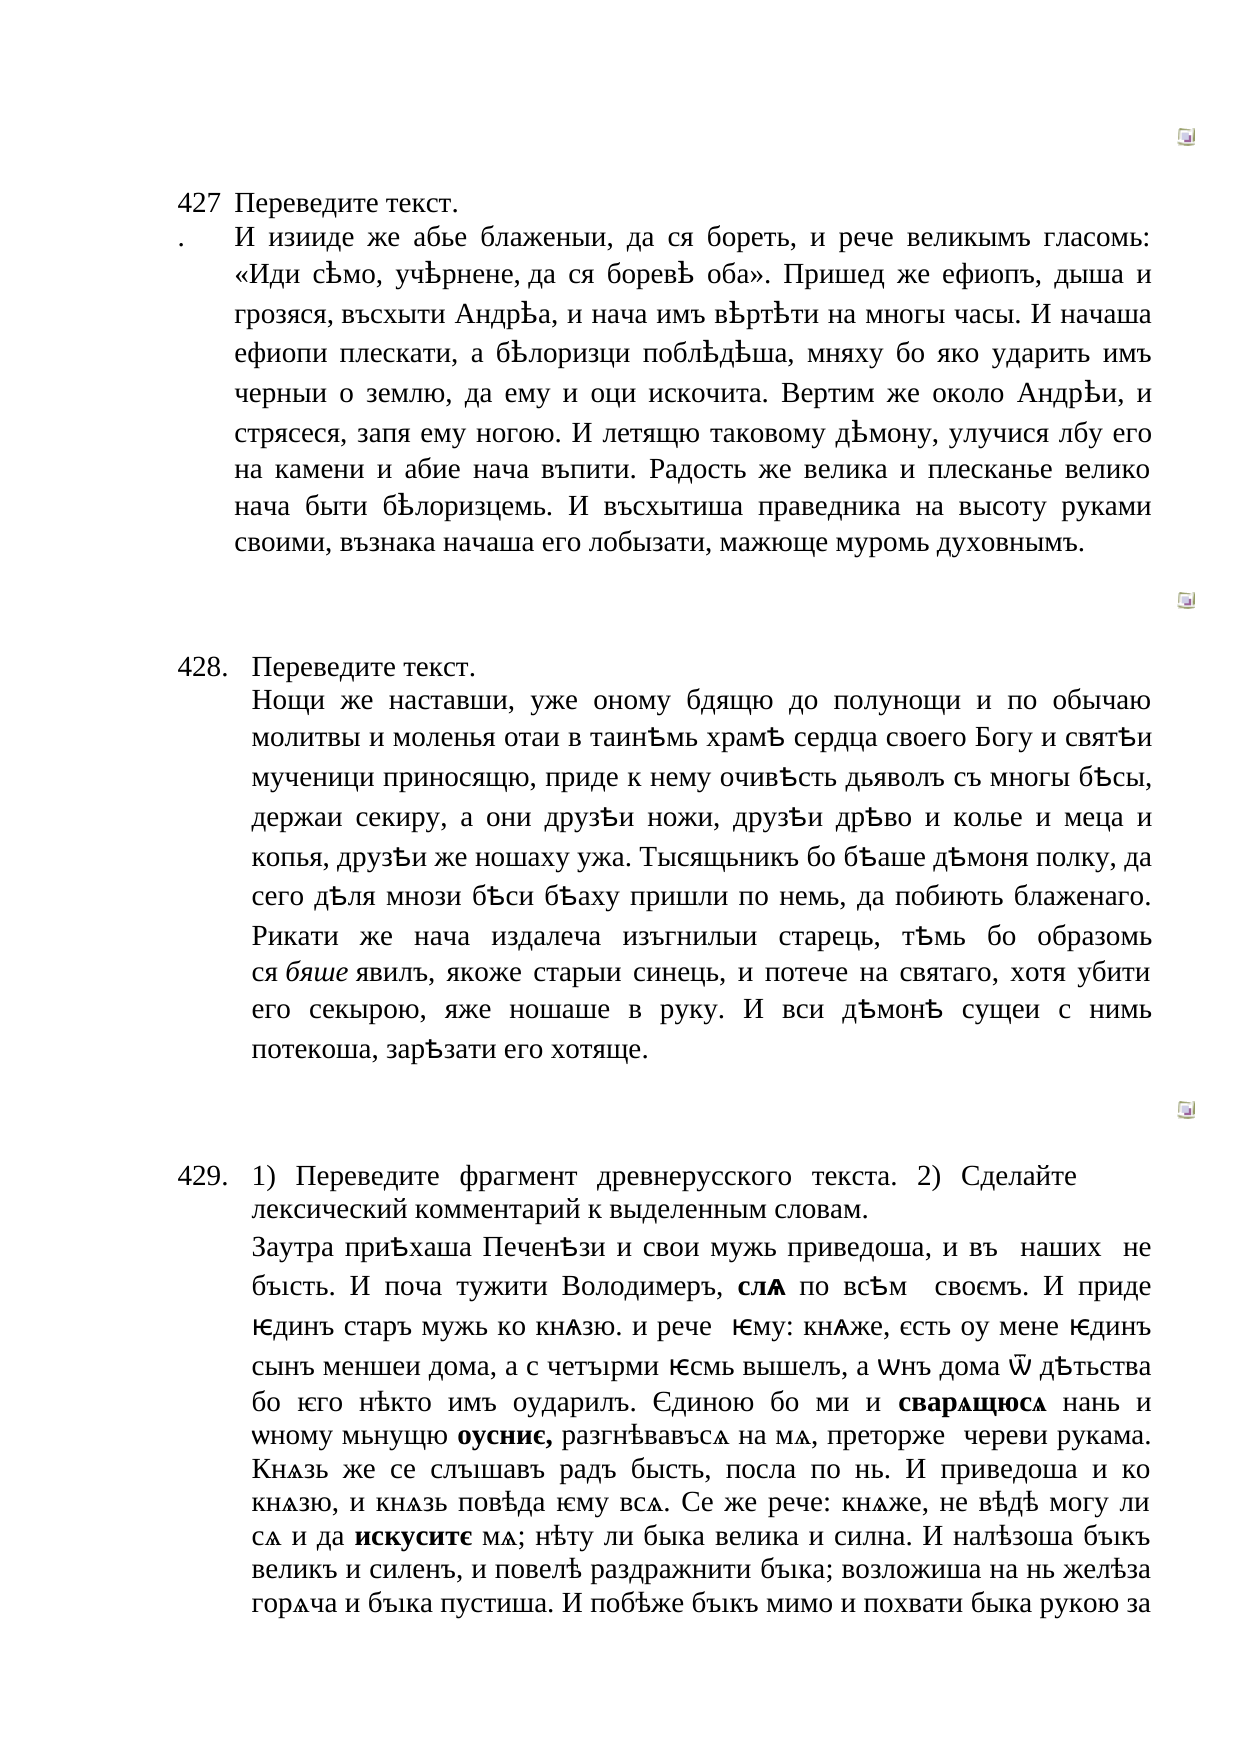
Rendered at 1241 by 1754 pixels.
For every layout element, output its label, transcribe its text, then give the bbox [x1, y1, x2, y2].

table_header Переведите текст. Нощи же наставши, уже оному бдящю до полунощи и по обычаю молитвы и моленья отаи в таинѣмь храмѣ сердца своего Богу и святѣи мученици приносящю, приде к нему очивѣсть дьяволъ съ многы бѣсы, держаи секиру, а они друзѣи ножи, друзѣи дрѣво и колье и меца и копья, друзѣи же ношаху ужа. Тысящьникъ бо бѣаше дѣмоня полку, да сего дѣля мнози бѣси бѣаху пришли по немь, да побиють блаженаго. Рикати же нача издалеча изъгнилыи старець, тѣмь бо образомь ся бяше явилъ, якоже старыи синець, и потече на святаго, хотя убити его секырою, яже ношаше в руку. И вси дѣмонѣ сущеи с нимь потекоша, зарѣзати его хотяще. [251, 649, 1158, 1067]
table_header Переведите текст. И изииде же абье блаженыи, да ся бореть, и рече великымъ гласомь: «Иди сѣмо, учѣрнене, да ся боревѣ оба». Пришед же ефиопъ, дыша и грозяся, въсхыти Андрѣа, и нача имъ вѣртѣти на многы часы. И начаша ефиопи плескати, а бѣлоризци поблѣдѣша, мняху бо яко ударить имъ черныи о землю, да ему и оци искочита. Вертим же около Андрѣи, и стрясеся, запя ему ногою. И летящю таковому дѣмону, улучися лбу его на камени и абие нача въпити. Радость же велика и плесканье велико нача быти бѣлоризцемь. И въсхытиша праведника на высоту руками своими, възнака начаша его лобызати, мажюще муромь духовнымъ. [234, 185, 1158, 557]
picture [1177, 128, 1195, 146]
picture [1177, 1101, 1195, 1119]
table_header 429. [177, 1158, 251, 1618]
table_header 427. [177, 185, 234, 557]
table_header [251, 1158, 1158, 1618]
picture [1177, 592, 1195, 609]
table_header 428. [177, 649, 251, 1067]
